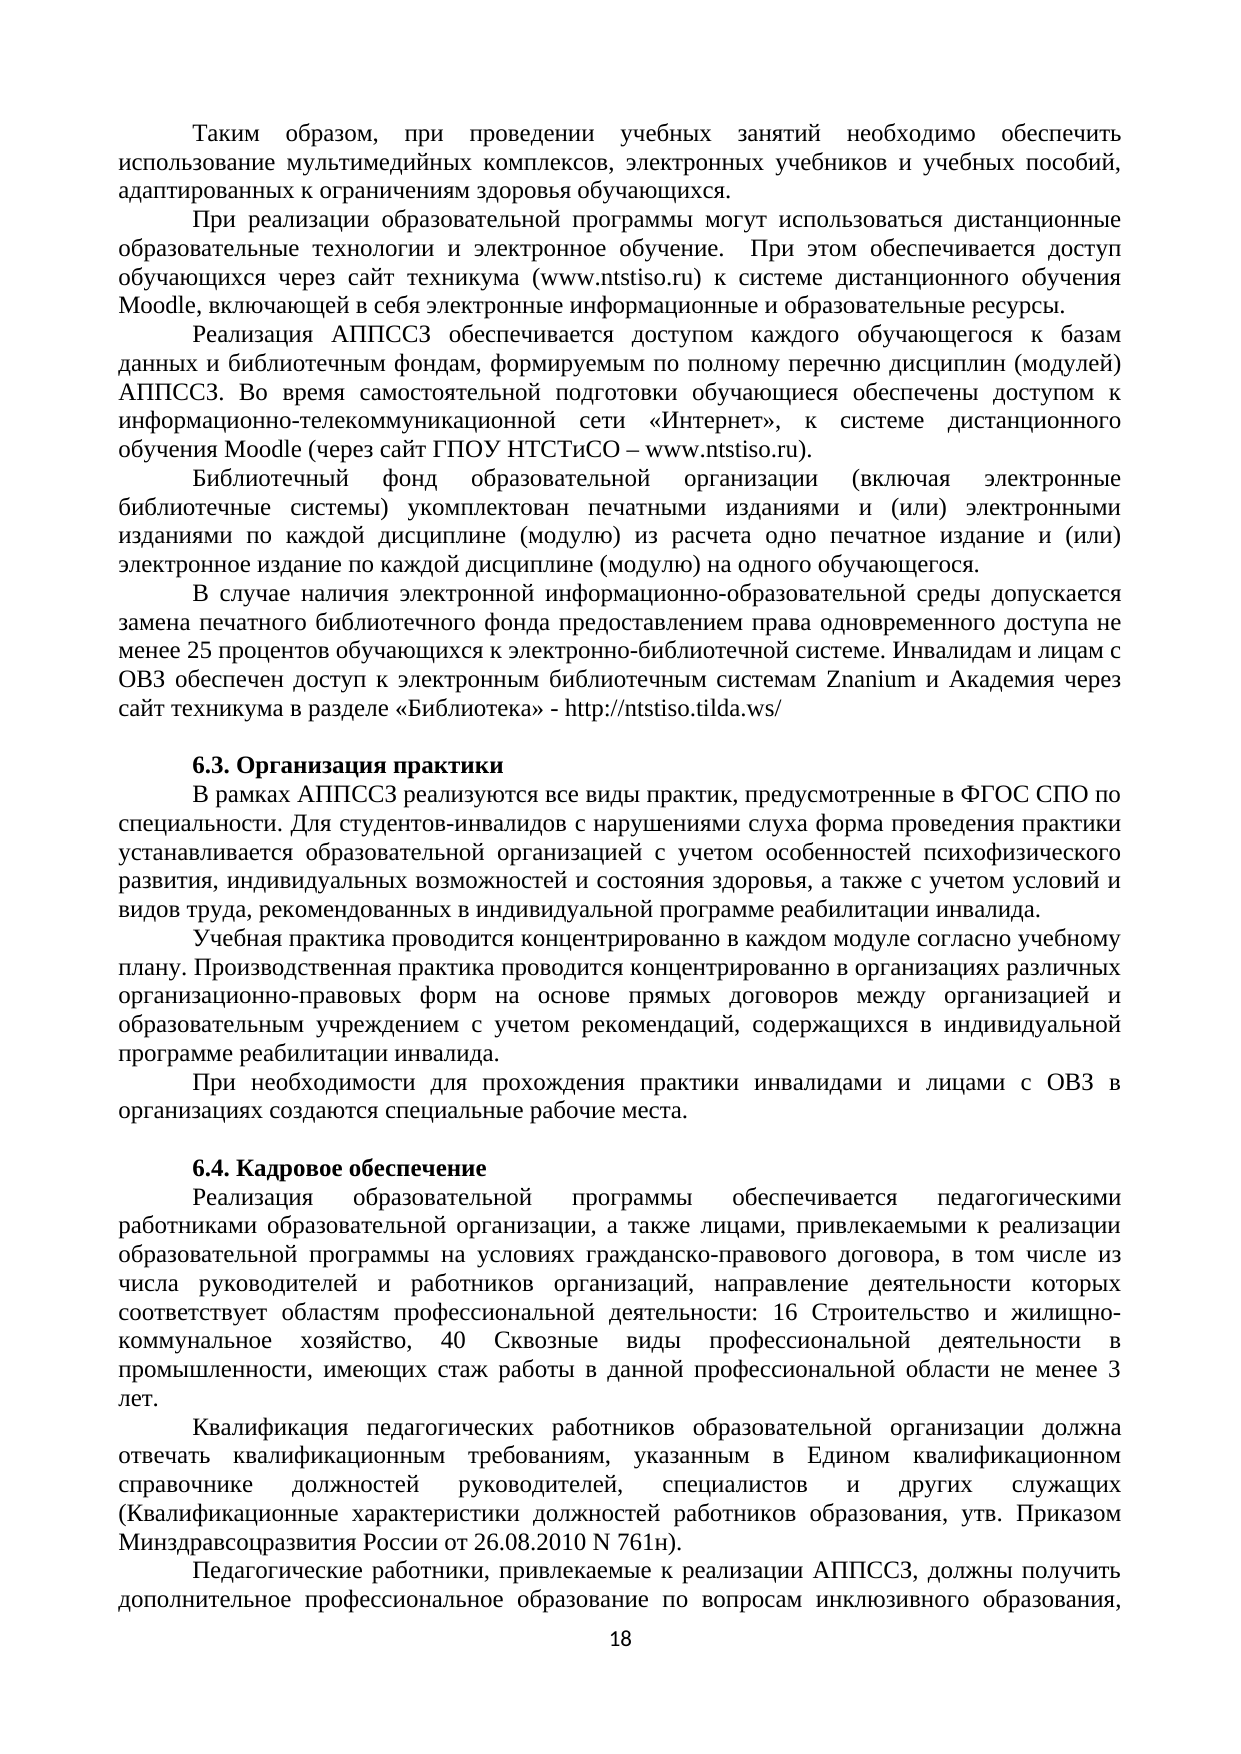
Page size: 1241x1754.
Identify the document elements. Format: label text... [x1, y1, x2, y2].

text Учебная практика проводится концентрированно в каждом модуле согласно учебному плану. Производственная практика проводится концентрированно в организациях различных организационно-правовых форм на основе прямых договоров между организацией и образовательным учреждением с учетом рекомендаций, содержащихся в индивидуальной программе реабилитации инвалида. [118, 923, 1122, 1067]
text В рамках АППССЗ реализуются все виды практик, предусмотренные в ФГОС СПО по специальности. Для студентов-инвалидов с нарушениями слуха форма проведения практики устанавливается образовательной организацией с учетом особенностей психофизического развития, индивидуальных возможностей и состояния здоровья, а также с учетом условий и видов труда, рекомендованных в индивидуальной программе реабилитации инвалида. [118, 779, 1122, 923]
text Квалификация педагогических работников образовательной организации должна отвечать квалификационным требованиям, указанным в Едином квалификационном справочнике должностей руководителей, специалистов и других служащих (Квалификационные характеристики должностей работников образования, утв. Приказом Минздравсоцразвития России от 26.08.2010 N 761н). [118, 1412, 1122, 1556]
text 6.4. Кадровое обеспечение [162, 1153, 1122, 1182]
text Реализация АППССЗ обеспечивается доступом каждого обучающегося к базам данных и библиотечным фондам, формируемым по полному перечню дисциплин (модулей) АППССЗ. Во время самостоятельной подготовки обучающиеся обеспечены доступом к информационно-телекоммуникационной сети «Интернет», к системе дистанционного обучения Moodle (через сайт ГПОУ НТСТиСО – www.ntstiso.ru). [118, 319, 1122, 463]
text 6.3. Организация практики [162, 751, 1122, 779]
text Библиотечный фонд образовательной организации (включая электронные библиотечные системы) укомплектован печатными изданиями и (или) электронными изданиями по каждой дисциплине (модулю) из расчета одно печатное издание и (или) электронное издание по каждой дисциплине (модулю) на одного обучающегося. [118, 463, 1122, 578]
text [118, 1556, 1122, 1613]
text Таким образом, при проведении учебных занятий необходимо обеспечить использование мультимедийных комплексов, электронных учебников и учебных пособий, адаптированных к ограничениям здоровья обучающихся. [118, 118, 1122, 204]
text При необходимости для прохождения практики инвалидами и лицами с ОВЗ в организациях создаются специальные рабочие места. [118, 1067, 1122, 1124]
text При реализации образовательной программы могут использоваться дистанционные образовательные технологии и электронное обучение. При этом обеспечивается доступ обучающихся через сайт техникума (www.ntstiso.ru) к системе дистанционного обучения Moodle, включающей в себя электронные информационные и образовательные ресурсы. [118, 204, 1122, 319]
text В случае наличия электронной информационно-образовательной среды допускается замена печатного библиотечного фонда предоставлением права одновременного доступа не менее 25 процентов обучающихся к электронно-библиотечной системе. Инвалидам и лицам с ОВЗ обеспечен доступ к электронным библиотечным системам Znanium и Академия через сайт техникума в разделе «Библиотека» - http://ntstiso.tilda.ws/ [118, 578, 1122, 722]
text Реализация образовательной программы обеспечивается педагогическими работниками образовательной организации, а также лицами, привлекаемыми к реализации образовательной программы на условиях гражданско-правового договора, в том числе из числа руководителей и работников организаций, направление деятельности которых соответствует областям профессиональной деятельности: 16 Строительство и жилищно-коммунальное хозяйство, 40 Сквозные виды профессиональной деятельности в промышленности, имеющих стаж работы в данной профессиональной области не менее 3 лет. [118, 1182, 1122, 1412]
